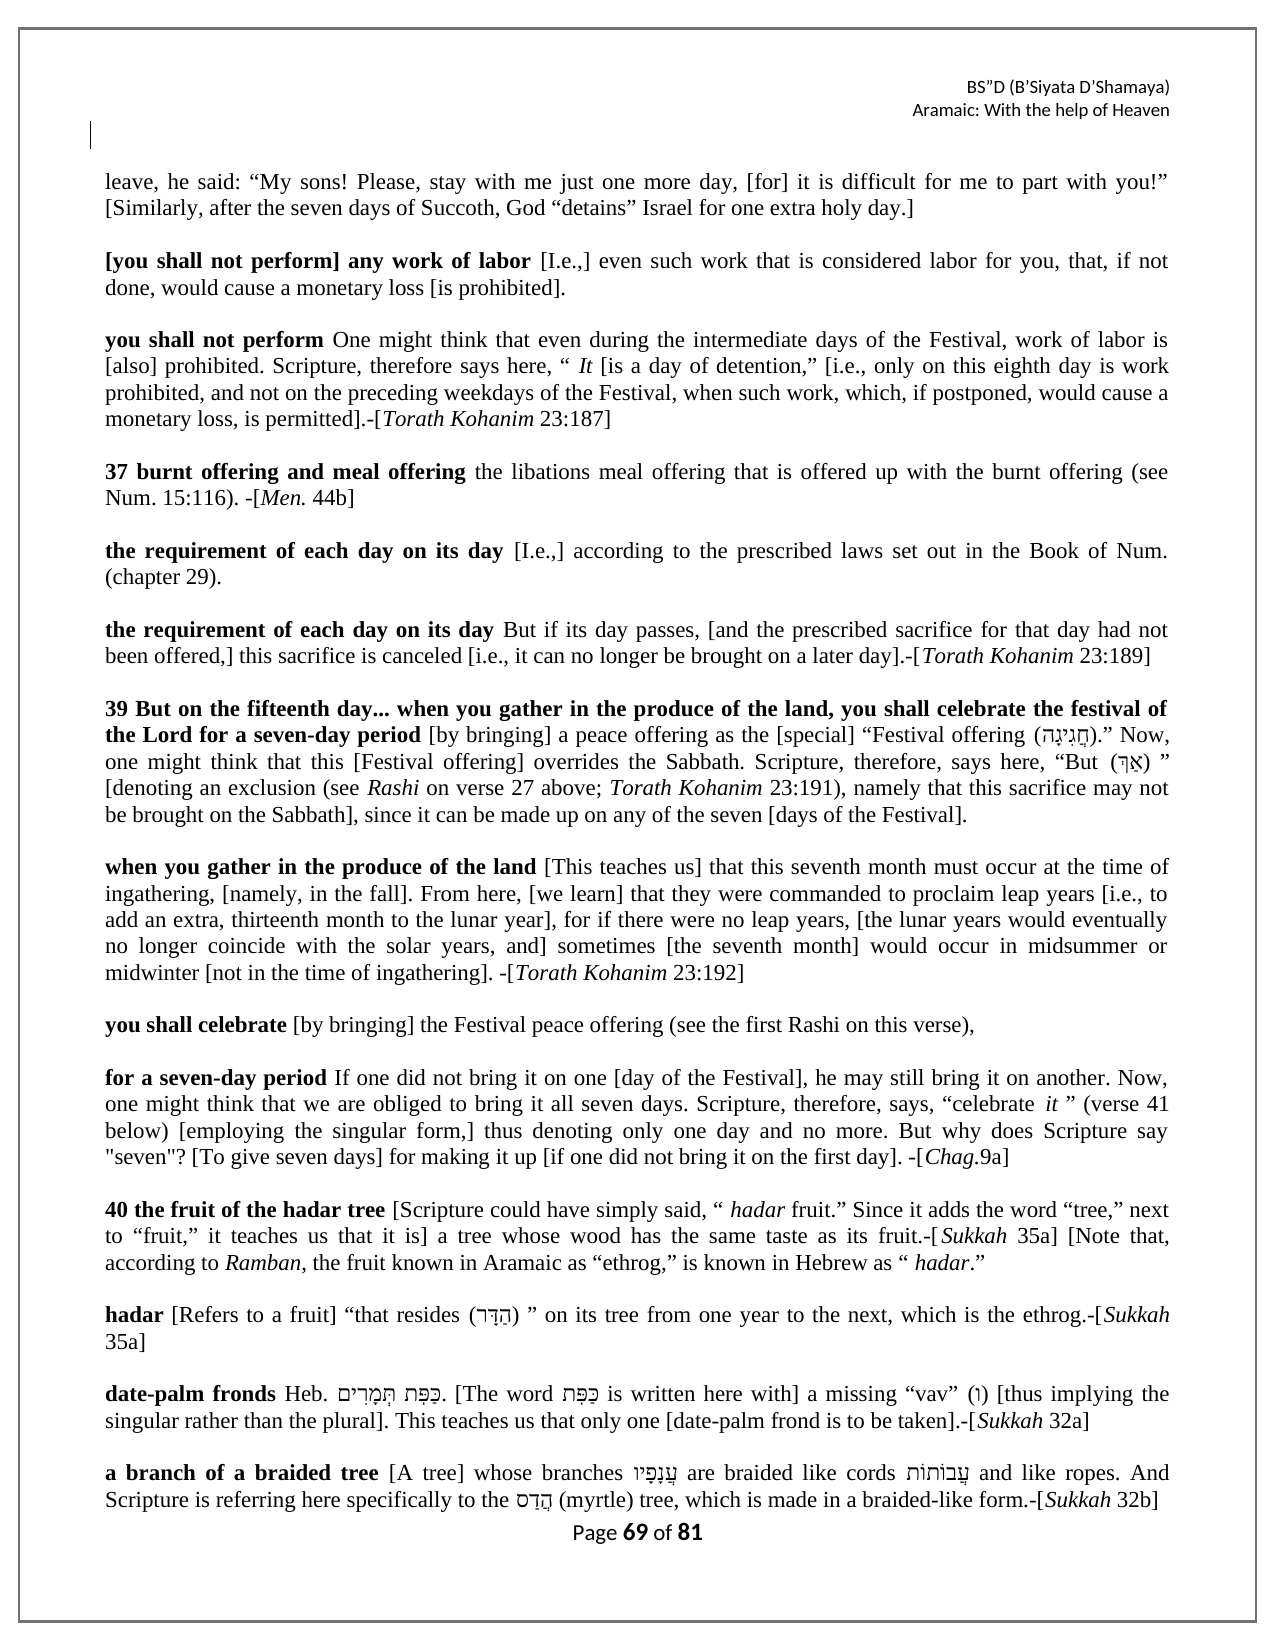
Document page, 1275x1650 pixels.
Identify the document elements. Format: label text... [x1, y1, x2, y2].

text 37 burnt offering and meal offering the libations meal offering that is offered up with the burnt offering (see Num. 15:116). -[Men. 44b] [105, 458, 1170, 511]
text when you gather in the produce of the land [This teaches us] that this seventh month must occur at the time of ingathering, [namely, in the fall]. From here, [we learn] that they were commanded to proclaim leap years [i.e., to add an extra, thirteenth month to the lunar year], for if there were no leap years, [the lunar years would eventually no longer coincide with the solar years, and] sometimes [the seventh month] would occur in midsummer or midwinter [not in the time of ingathering]. -[Torath Kohanim 23:192] [105, 853, 1170, 985]
text 40 the fruit of the hadar tree [Scripture could have simply said, “ hadar fruit.” Since it adds the word “tree,” next to “fruit,” it teaches us that it is] a tree whose wood has the same taste as its fruit.-[Sukkah 35a] [Note that, according to Ramban, the fruit known in Aramaic as “ethrog,” is known in Hebrew as “ hadar.” [105, 1196, 1170, 1275]
text hadar [Refers to a fruit] “that resides (הַדָּר) ” on its tree from one year to the next, which is the ethrog.-[Sukkah 35a] [105, 1301, 1170, 1354]
text [you shall not perform] any work of labor [I.e.,] even such work that is considered labor for you, that, if not done, would cause a monetary loss [is prohibited]. [105, 247, 1170, 300]
text for a seven-day period If one did not bring it on one [day of the Festival], he may still bring it on another. Now, one might think that we are obliged to bring it all seven days. Scripture, therefore, says, “celebrate it ” (verse 41 below) [employing the singular form,] thus denoting only one day and no more. But why does Scripture say "seven"? [To give seven days] for making it up [if one did not bring it on the first day]. -[Chag.9a] [105, 1064, 1170, 1169]
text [105, 168, 1170, 221]
text the requirement of each day on its day But if its day passes, [and the prescribed sacrifice for that day had not been offered,] this sacrifice is canceled [i.e., it can no longer be brought on a later day].-[Torath Kohanim 23:189] [105, 616, 1170, 669]
text you shall not perform One might think that even during the intermediate days of the Festival, work of labor is [also] prohibited. Scripture, therefore says here, “ It [is a day of detention,” [i.e., only on this eighth day is work prohibited, and not on the preceding weekdays of the Festival, when such work, which, if postponed, would cause a monetary loss, is permitted].-[Torath Kohanim 23:187] [105, 326, 1170, 432]
text date-palm fronds Heb. כַּפּֽת תְּמָרִים. [The word כַּפּֽת is written here with] a missing “vav” (ו) [thus implying the singular rather than the plural]. This teaches us that only one [date-palm frond is to be taken].-[Sukkah 32a] [105, 1380, 1170, 1433]
text a branch of a braided tree [A tree] whose branches עֲנָפָיו are braided like cords עֲבוֹתוֹת and like ropes. And Scripture is referring here specifically to the הֲדַס (myrtle) tree, which is made in a braided-like form.-[Sukkah 32b] [105, 1459, 1170, 1512]
text the requirement of each day on its day [I.e.,] according to the prescribed laws set out in the Book of Num. (chapter 29). [105, 537, 1170, 590]
text you shall celebrate [by bringing] the Festival peace offering (see the first Rashi on this verse), [105, 1011, 1170, 1038]
text 39 But on the fifteenth day... when you gather in the produce of the land, you shall celebrate the festival of the Lord for a seven-day period [by bringing] a peace offering as the [special] “Festival offering (חֲגִיגָה).” Now, one might think that this [Festival offering] overrides the Sabbath. Scripture, therefore, says here, “But (אַךְ) ” [denoting an exclusion (see Rashi on verse 27 above; Torath Kohanim 23:191), namely that this sacrifice may not be brought on the Sabbath], since it can be made up on any of the seven [days of the Festival]. [105, 695, 1170, 827]
